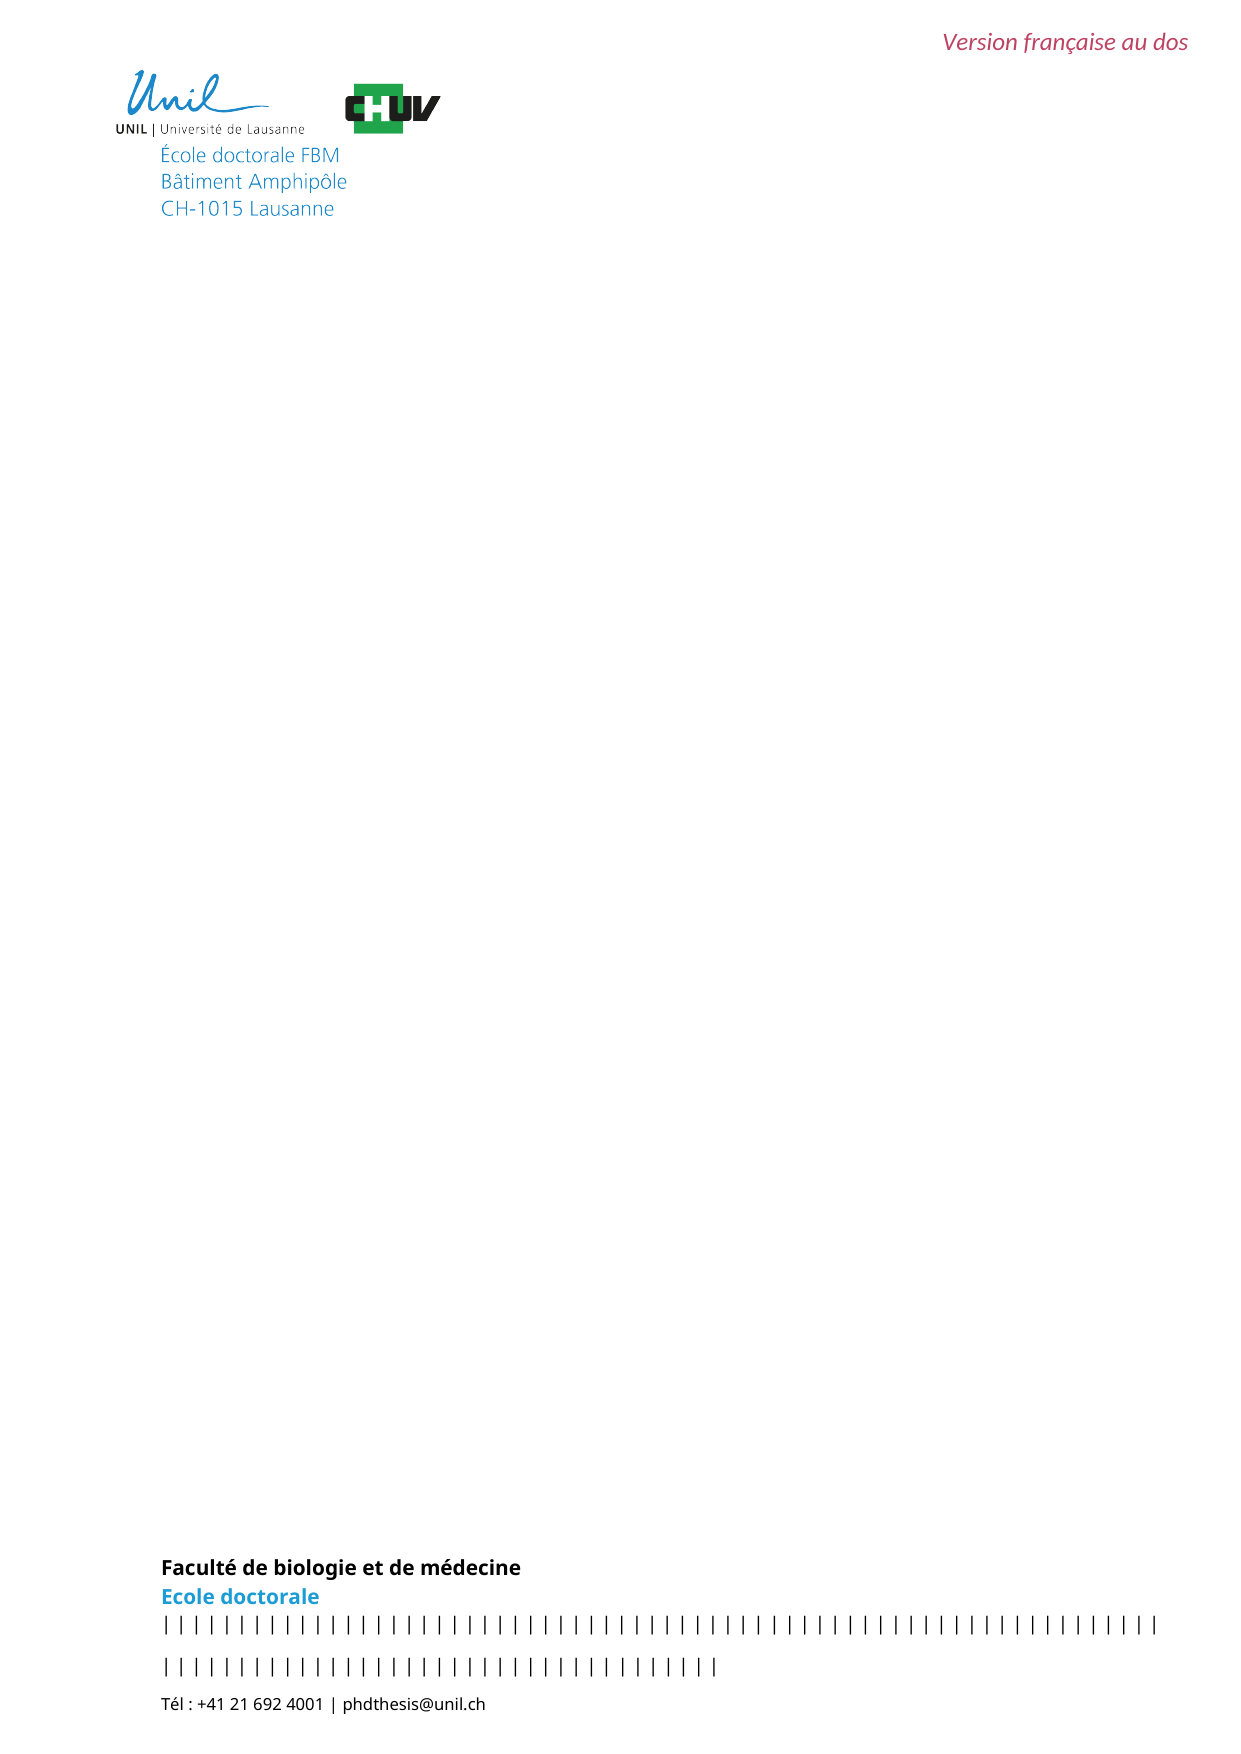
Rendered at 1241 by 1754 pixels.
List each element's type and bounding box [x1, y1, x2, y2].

picture [116, 70, 441, 216]
